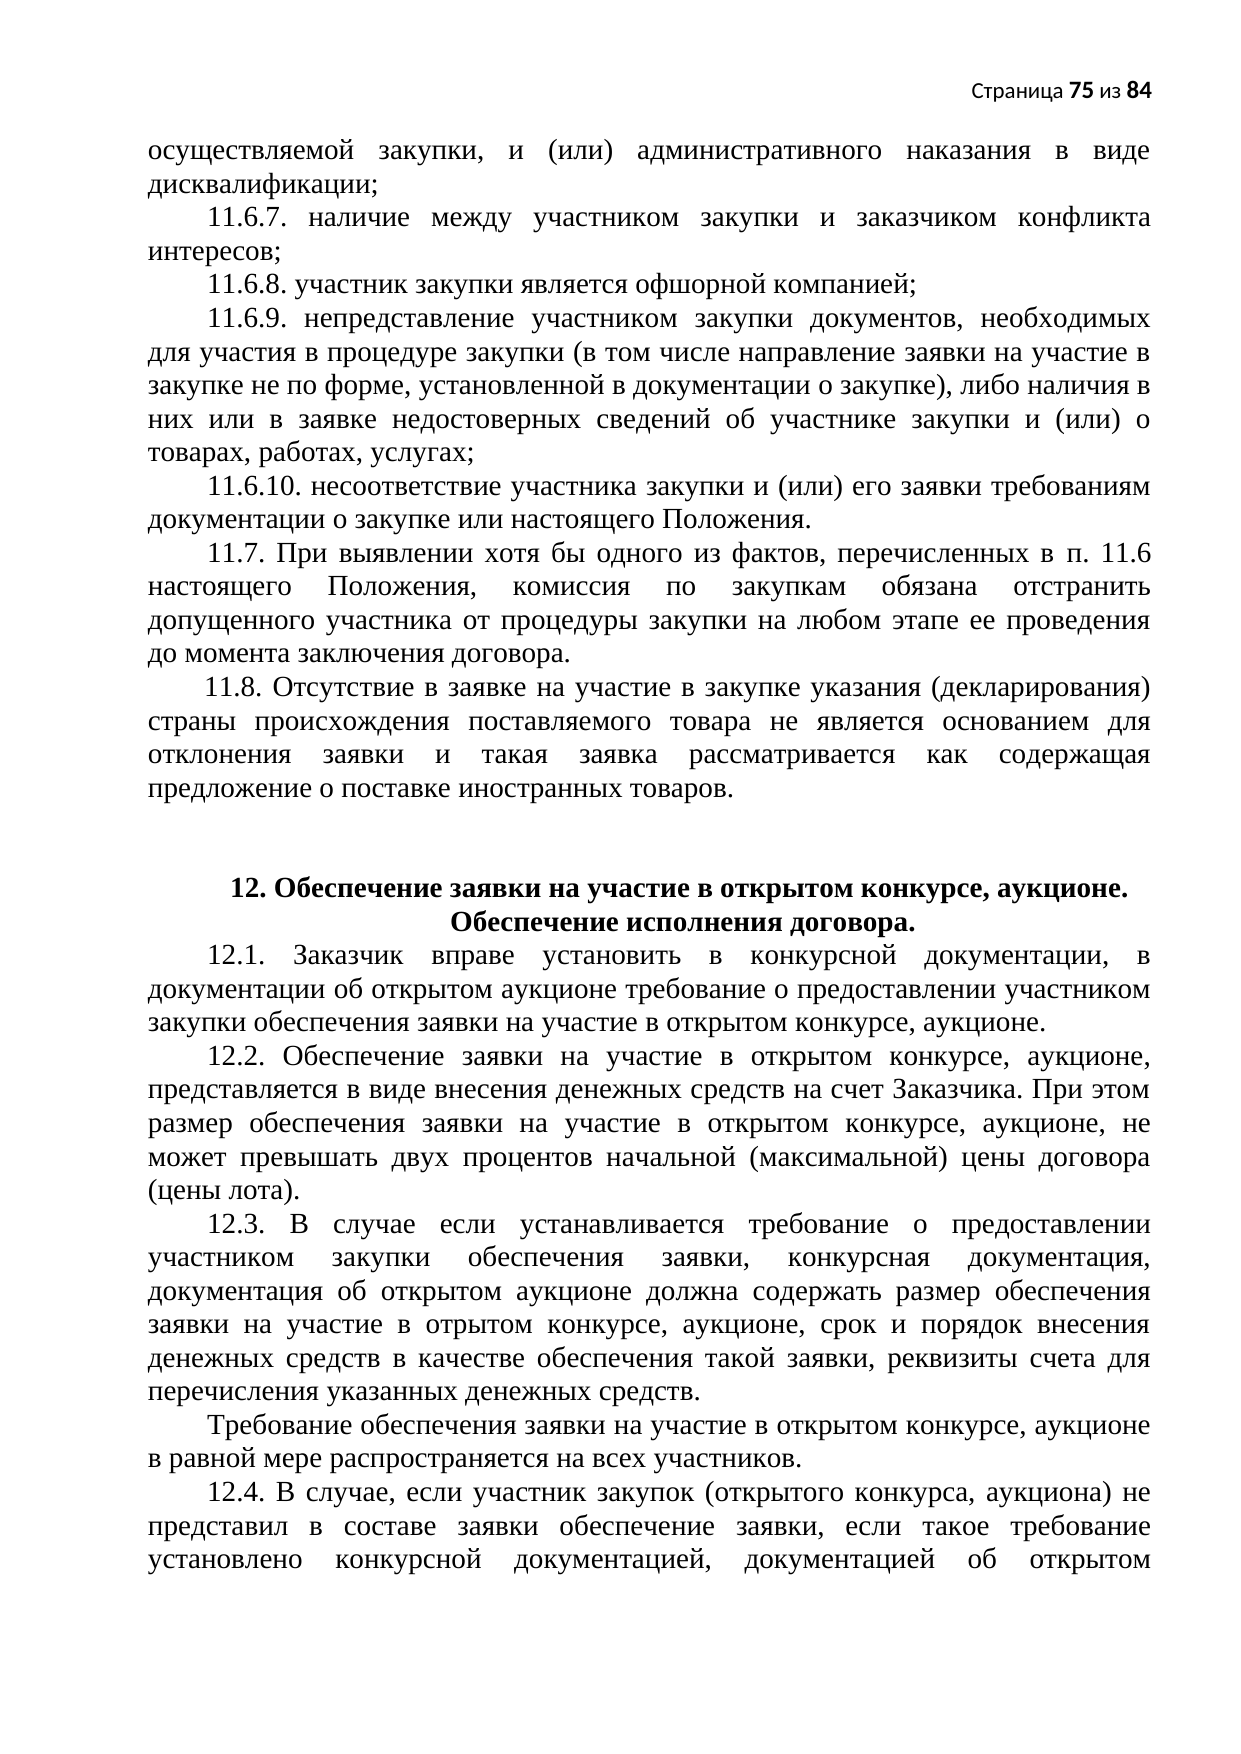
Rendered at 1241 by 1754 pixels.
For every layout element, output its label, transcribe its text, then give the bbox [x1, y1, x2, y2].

text 12.3. В случае если устанавливается требование о предоставлении участником закупки обеспечения заявки, конкурсная документация, документация об открытом аукционе должна содержать размер обеспечения заявки на участие в отрытом конкурсе, аукционе, срок и порядок внесения денежных средств в качестве обеспечения такой заявки, реквизиты счета для перечисления указанных денежных средств. [148, 1206, 1152, 1407]
text 11.6.9. непредставление участником закупки документов, необходимых для участия в процедуре закупки (в том числе направление заявки на участие в закупке не по форме, установленной в документации о закупке), либо наличия в них или в заявке недостоверных сведений об участнике закупки и (или) о товарах, работах, услугах; [148, 300, 1152, 468]
text 11.6.10. несоответствие участника закупки и (или) его заявки требованиям документации о закупке или настоящего Положения. [148, 468, 1152, 535]
text Требование обеспечения заявки на участие в открытом конкурсе, аукционе в равной мере распространяется на всех участников. [148, 1407, 1152, 1474]
text 11.6.7. наличие между участником закупки и заказчиком конфликта интересов; [148, 199, 1152, 267]
text 12.1. Заказчик вправе установить в конкурсной документации, в документации об открытом аукционе требование о предоставлении участником закупки обеспечения заявки на участие в открытом конкурсе, аукционе. [148, 937, 1152, 1038]
text 12. Обеспечение заявки на участие в открытом конкурсе, аукционе. [148, 870, 1152, 904]
text 11.8. Отсутствие в заявке на участие в закупке указания (декларирования) страны происхождения поставляемого товара не является основанием для отклонения заявки и такая заявка рассматривается как содержащая предложение о поставке иностранных товаров. [148, 669, 1152, 803]
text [148, 132, 1152, 199]
text 11.6.8. участник закупки является офшорной компанией; [148, 267, 1152, 300]
text 12.2. Обеспечение заявки на участие в открытом конкурсе, аукционе, представляется в виде внесения денежных средств на счет Заказчика. При этом размер обеспечения заявки на участие в открытом конкурсе, аукционе, не может превышать двух процентов начальной (максимальной) цены договора (цены лота). [148, 1038, 1152, 1206]
text 11.7. При выявлении хотя бы одного из фактов, перечисленных в п. 11.6 настоящего Положения, комиссия по закупкам обязана отстранить допущенного участника от процедуры закупки на любом этапе ее проведения до момента заключения договора. [148, 535, 1152, 669]
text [148, 1474, 1152, 1575]
text Обеспечение исполнения договора. [148, 904, 1152, 937]
